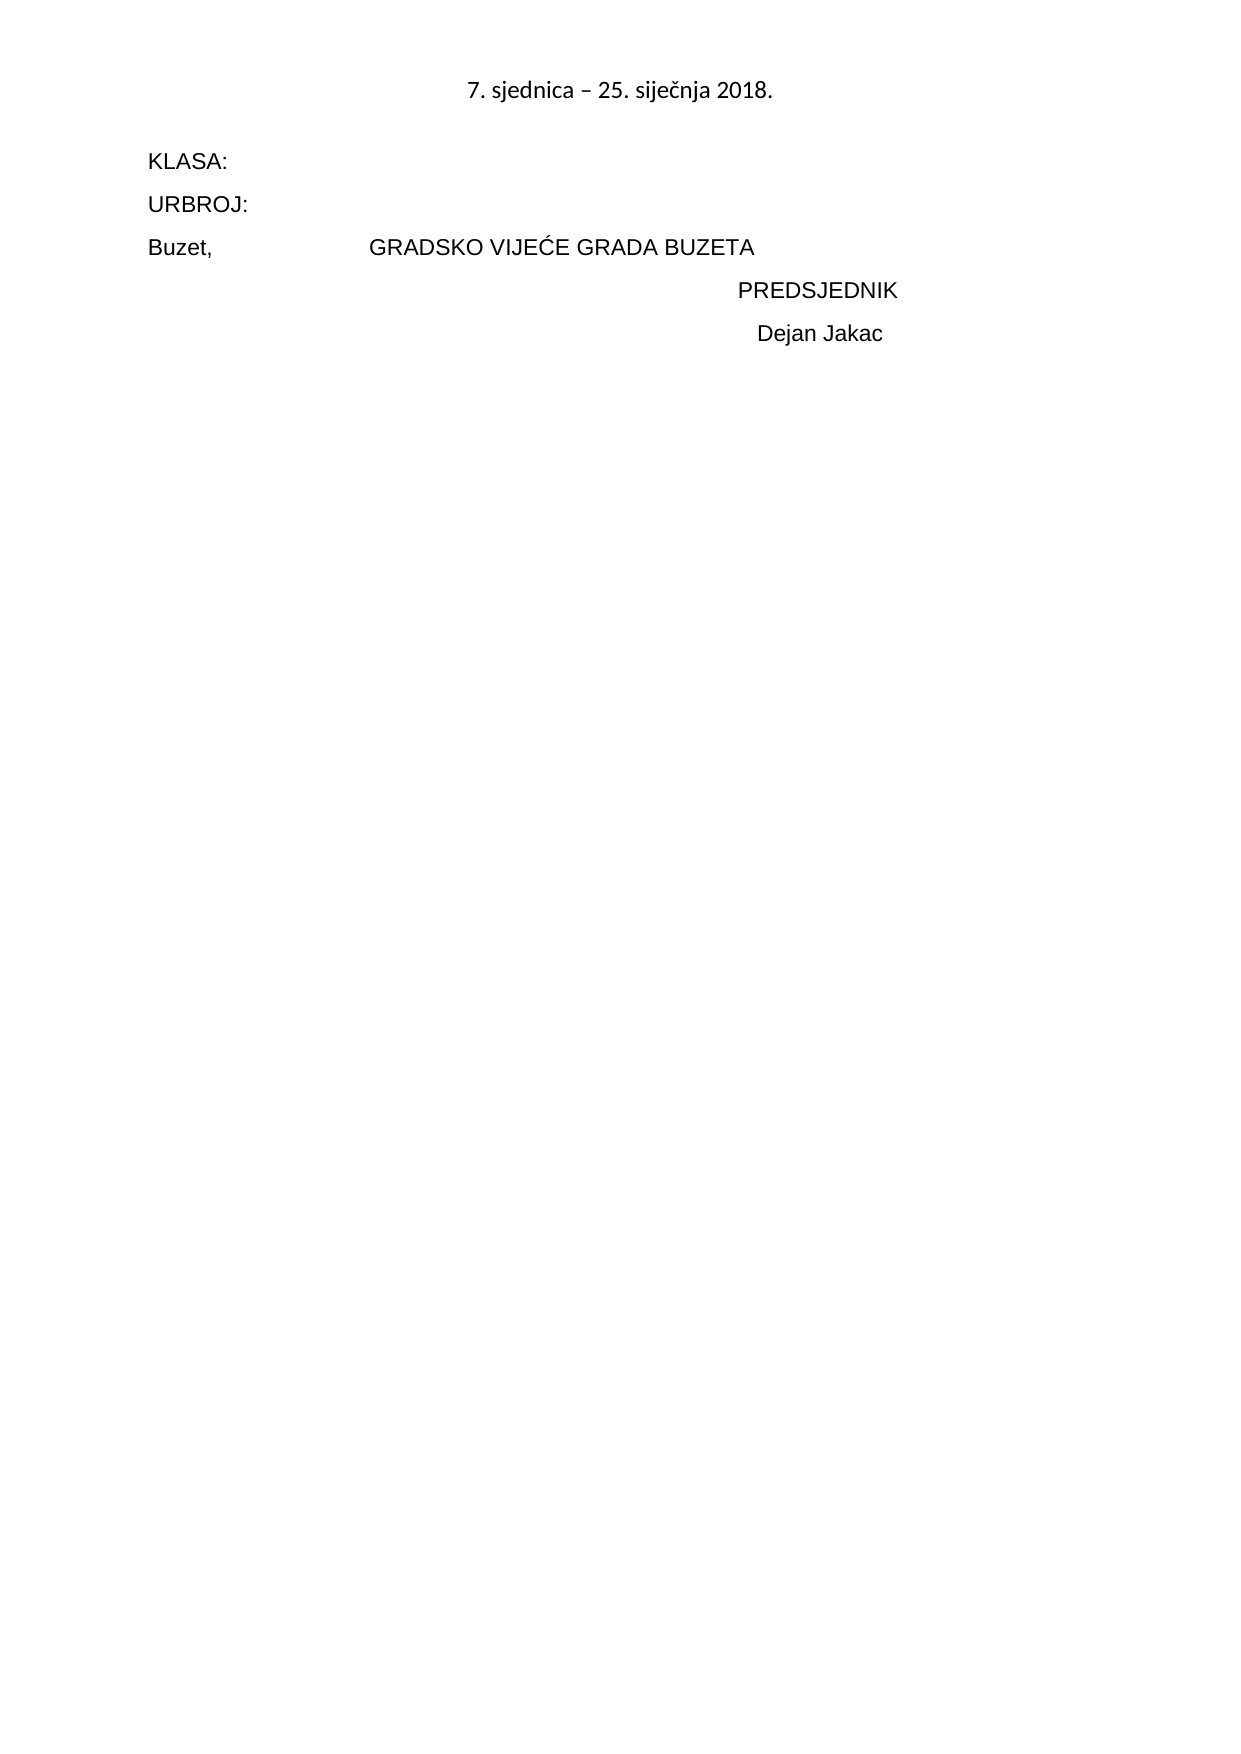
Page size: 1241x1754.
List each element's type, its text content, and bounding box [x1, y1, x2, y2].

text KLASA: [148, 148, 1093, 174]
text URBROJ: [148, 191, 1093, 217]
text Dejan Jakac [664, 320, 1093, 346]
text PREDSJEDNIK [664, 277, 1093, 303]
text Buzet, GRADSKO VIJEĆE GRADA BUZETA [148, 234, 1093, 260]
